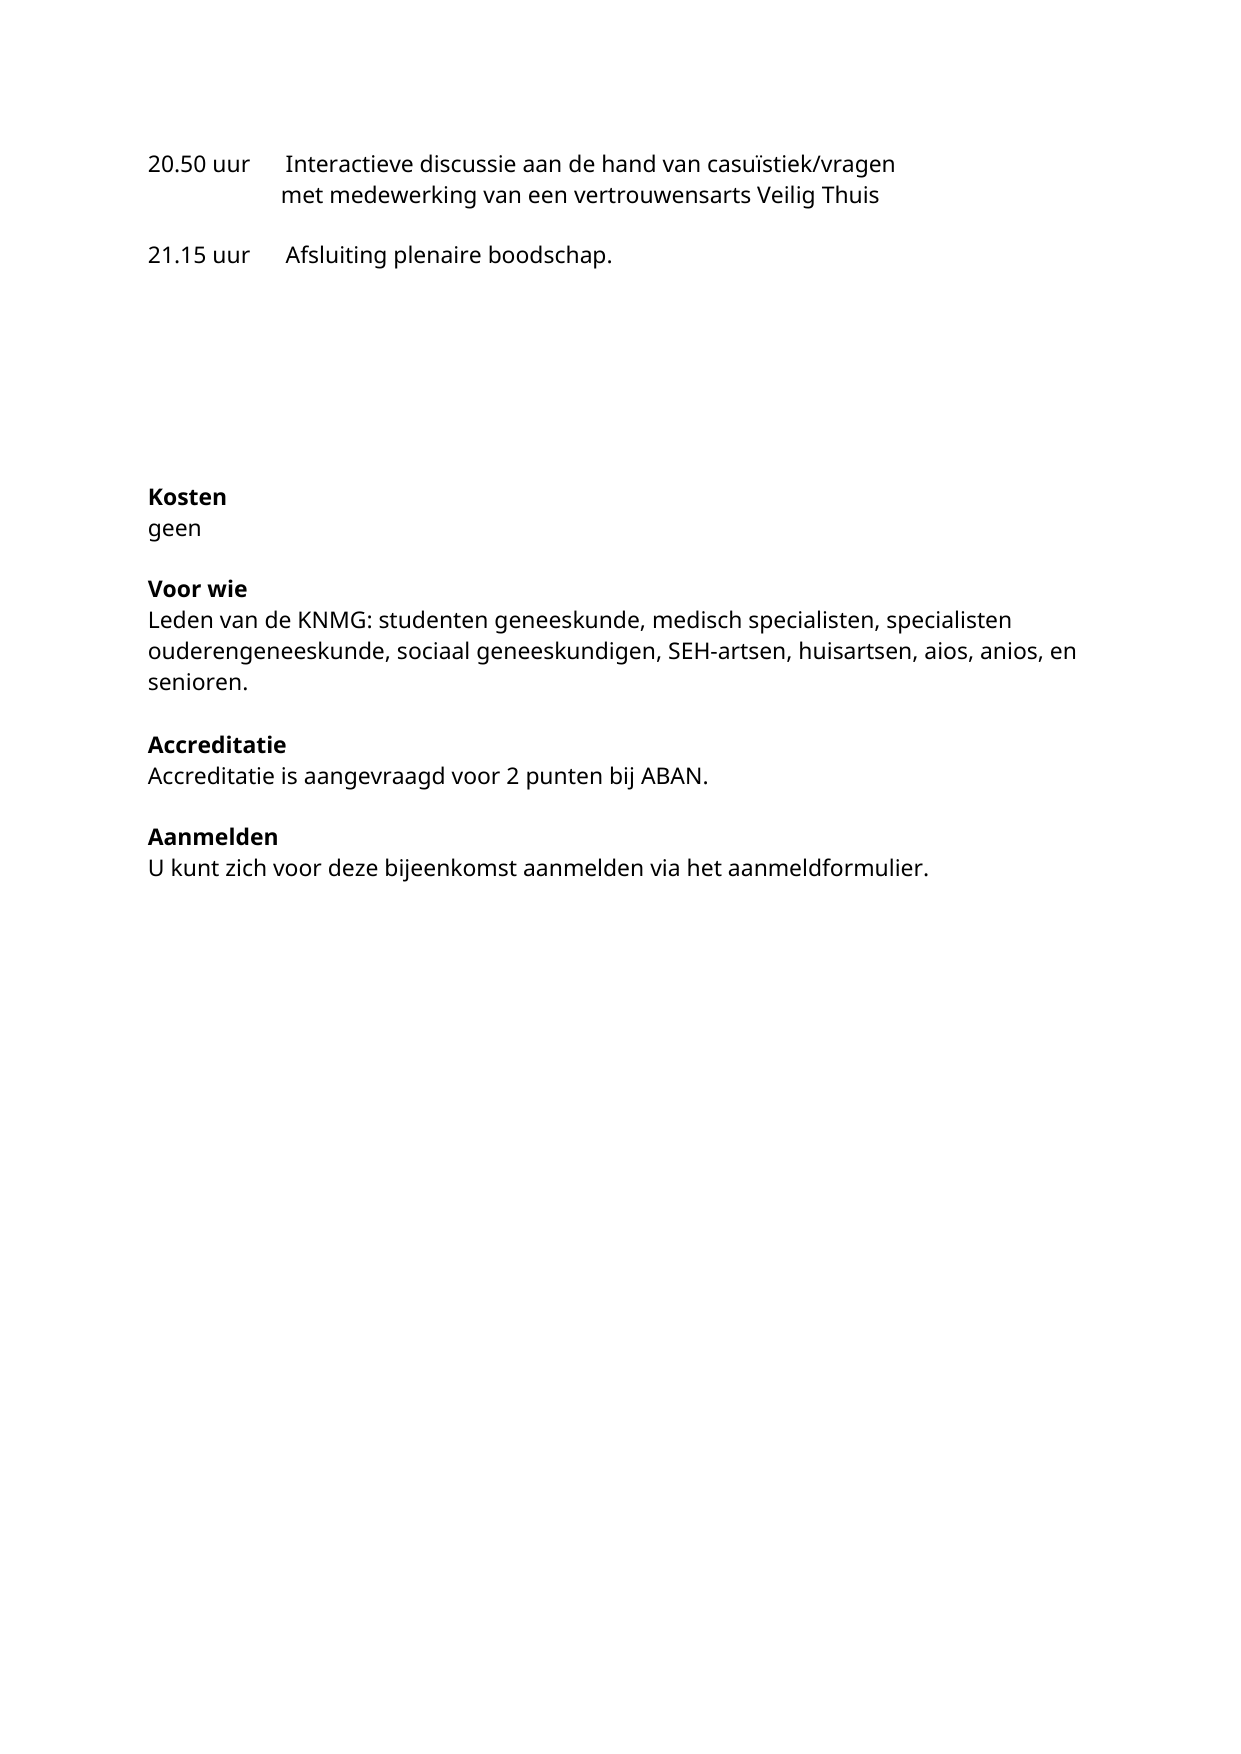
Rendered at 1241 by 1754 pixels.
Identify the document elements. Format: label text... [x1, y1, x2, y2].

text Aanmelden U kunt zich voor deze bijeenkomst aanmelden via het aanmeldformulier. [148, 821, 1093, 883]
text 20.50 uur Interactieve discussie aan de hand van casuïstiek/vragen met medewerking van een vertrouwensarts Veilig Thuis [148, 148, 1093, 210]
text Voor wie Leden van de KNMG: studenten geneeskunde, medisch specialisten, specialisten ouderengeneeskunde, sociaal geneeskundigen, SEH-artsen, huisartsen, aios, anios, en senioren. Accreditatie Accreditatie is aangevraagd voor 2 punten bij ABAN. [148, 573, 1093, 791]
text 21.15 uur Afsluiting plenaire boodschap. [148, 239, 1093, 271]
text Kosten geen [148, 481, 1093, 543]
